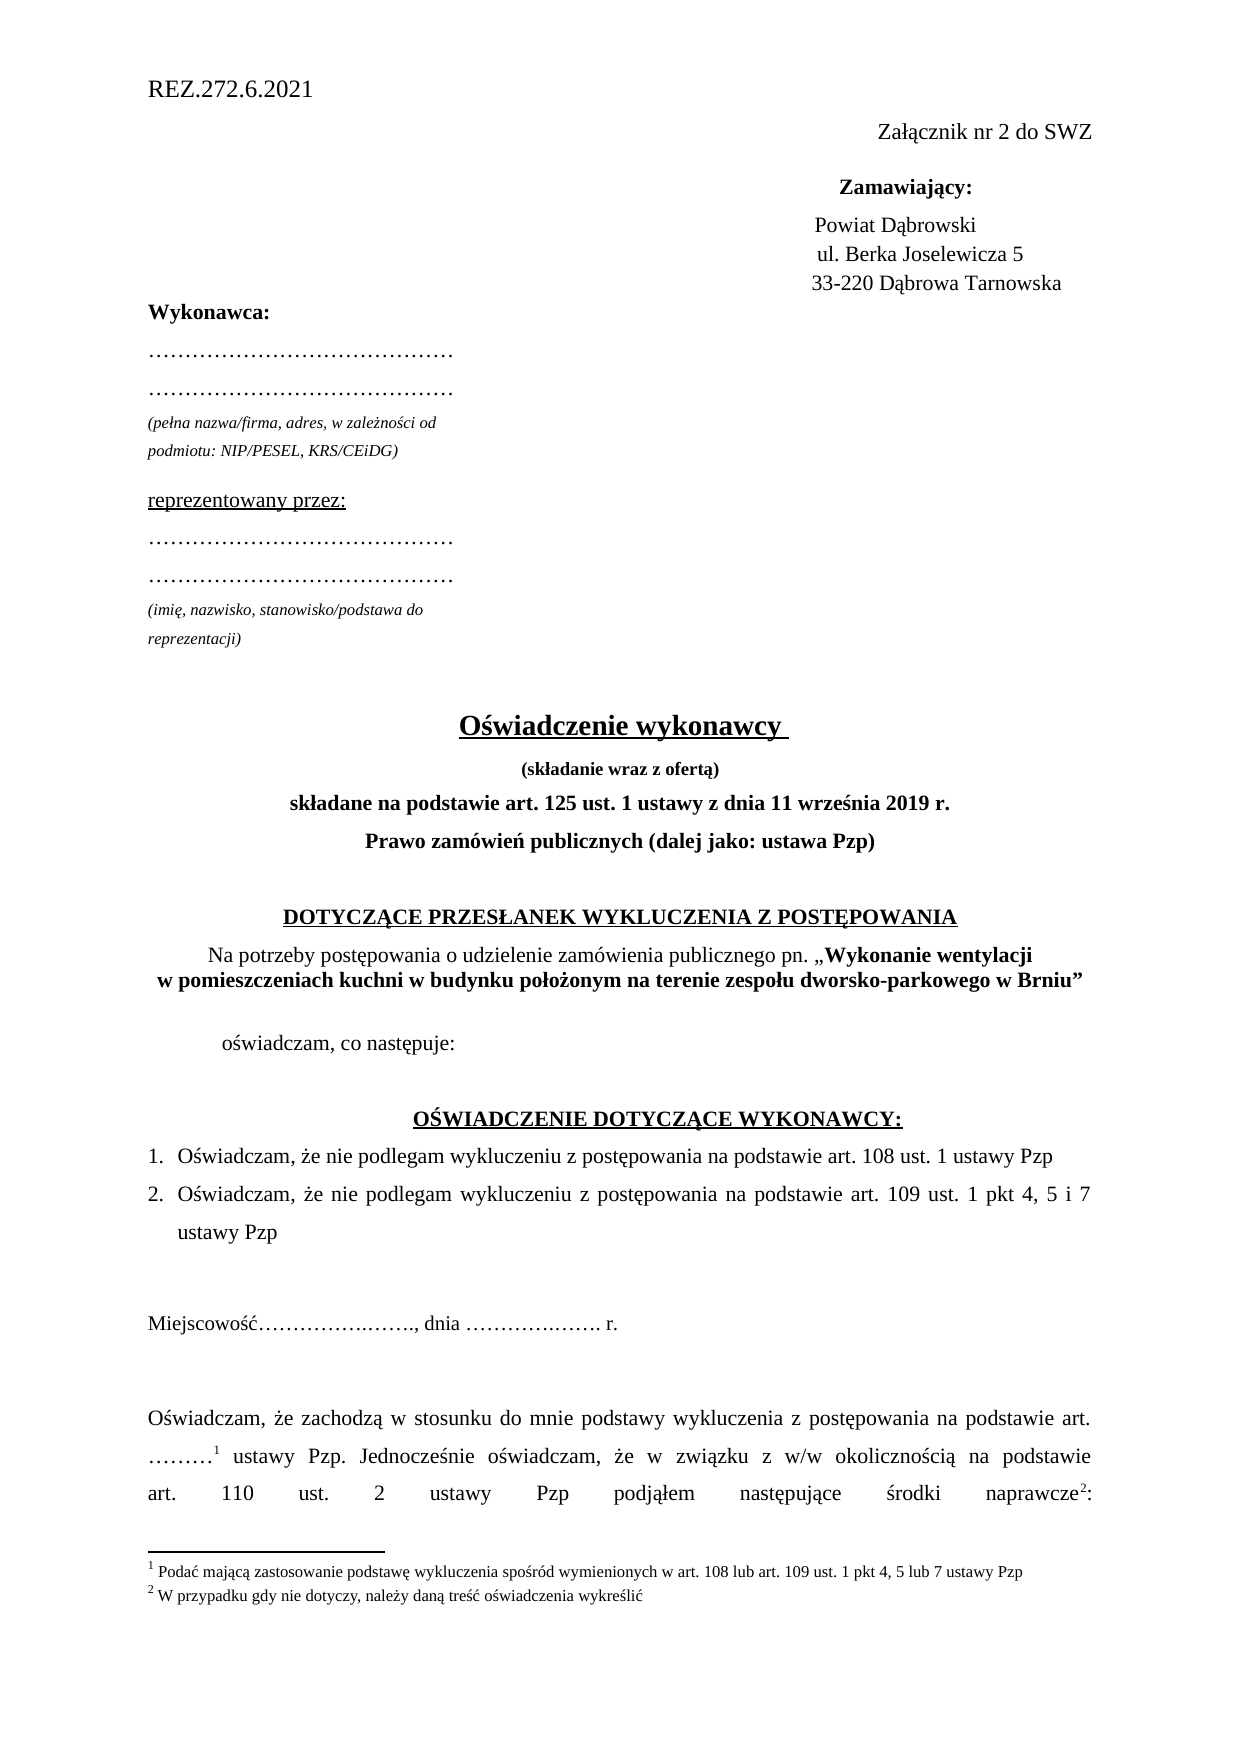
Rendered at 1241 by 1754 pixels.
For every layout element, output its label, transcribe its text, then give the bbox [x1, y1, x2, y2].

text Załącznik nr 2 do SWZ [148, 118, 1092, 144]
text Miejscowość…………….……., dnia ………….……. r. [148, 1311, 1092, 1335]
list Oświadczam, że nie podlegam wykluczeniu z postępowania na podstawie art. 108 ust. 1 ustawy Pzp [148, 1143, 1092, 1168]
text Prawo zamówień publicznych (dalej jako: ustawa Pzp) [148, 828, 1092, 853]
text Powiat Dąbrowski [664, 212, 1092, 237]
text 33-220 Dąbrowa Tarnowska [148, 270, 1092, 295]
text reprezentowany przez: [148, 487, 1092, 512]
text ………………………………………………………………………… [148, 337, 472, 400]
text OŚWIADCZENIE DOTYCZĄCE WYKONAWCY: [223, 1106, 1092, 1131]
list Oświadczam, że nie podlegam wykluczeniu z postępowania na podstawie art. 109 ust. 1 pkt 4, 5 i 7 ustawy Pzp [148, 1181, 1092, 1244]
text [148, 1405, 1092, 1506]
text Wykonawca: [148, 299, 1092, 324]
text DOTYCZĄCE PRZESŁANEK WYKLUCZENIA Z POSTĘPOWANIA [148, 904, 1092, 929]
text ………………………………………………………………………… [148, 524, 472, 587]
text Zamawiający: [694, 174, 1092, 199]
text Oświadczenie wykonawcy [148, 708, 1092, 741]
text Na potrzeby postępowania o udzielenie zamówienia publicznego pn. „Wykonanie wentylacji w pomieszczeniach kuchni w budynku położonym na terenie zespołu dworsko-parkowego w Brniu” [148, 942, 1092, 992]
text składane na podstawie art. 125 ust. 1 ustawy z dnia 11 września 2019 r. [148, 790, 1092, 816]
text (pełna nazwa/firma, adres, w zależności od podmiotu: NIP/PESEL, KRS/CEiDG) [148, 412, 472, 460]
text oświadczam, co następuje: [148, 1030, 1092, 1055]
text (imię, nazwisko, stanowisko/podstawa do reprezentacji) [148, 600, 472, 648]
text (składanie wraz z ofertą) [148, 758, 1092, 780]
text ul. Berka Joselewicza 5 [738, 241, 1092, 266]
